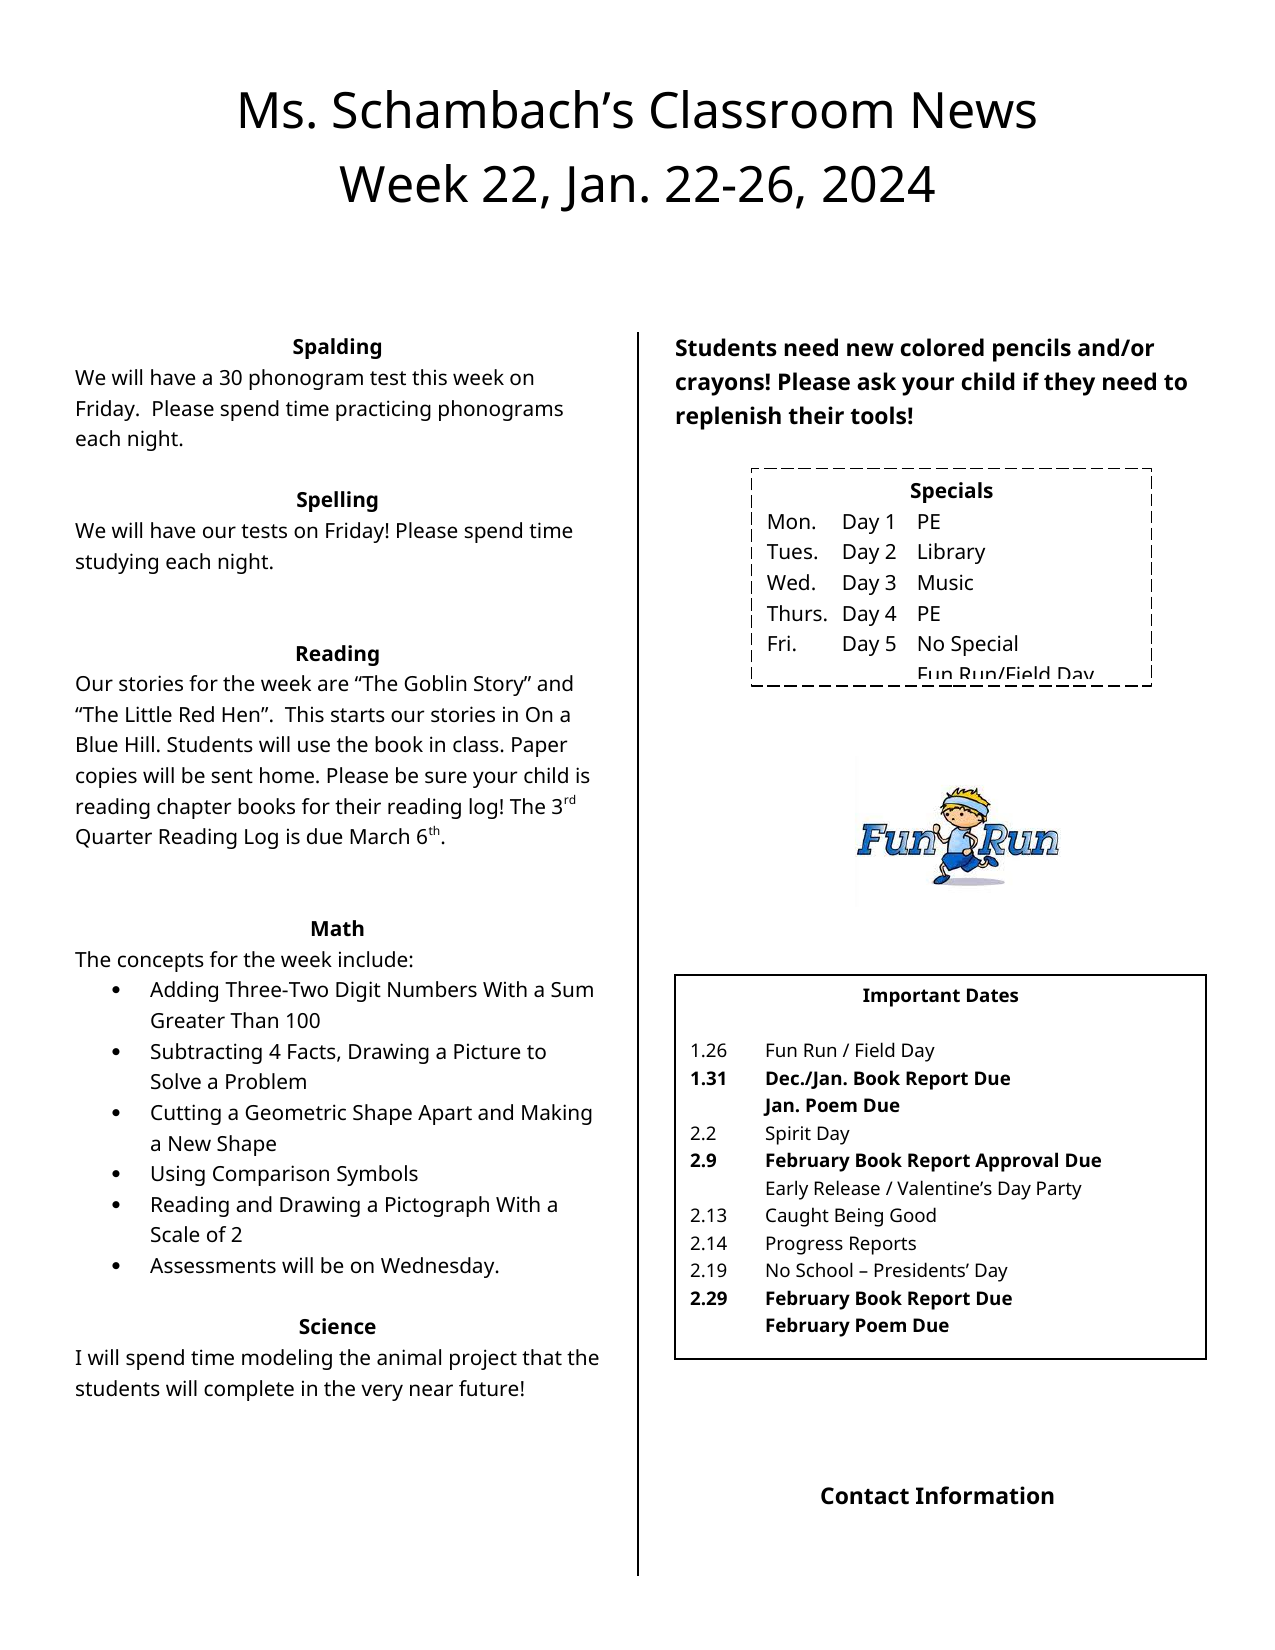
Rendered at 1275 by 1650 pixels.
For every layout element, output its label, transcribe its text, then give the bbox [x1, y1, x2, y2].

picture [854, 741, 1061, 907]
text We will have a 30 phonogram test this week on Friday. Please spend time practicing phonograms each night. [75, 363, 600, 453]
list Reading and Drawing a Pictograph With a Scale of 2 [112, 1190, 600, 1249]
text Ms. Schambach’s Classroom News [75, 75, 1200, 143]
text Spalding [75, 332, 600, 361]
text Our stories for the week are “The Goblin Story” and “The Little Red Hen”. This starts our stories in On a Blue Hill. Students will use the book in class. Paper copies will be sent home. Please be sure your child is reading chapter books for their reading log! The 3rd Quarter Reading Log is due March 6th. [75, 669, 600, 851]
list Assessments will be on Wednesday. [112, 1251, 600, 1279]
text Contact Information [675, 1480, 1200, 1511]
text I will spend time modeling the animal project that the students will complete in the very near future! [75, 1343, 600, 1402]
text Science [75, 1312, 600, 1341]
list Cutting a Geometric Shape Apart and Making a New Shape [112, 1098, 600, 1157]
list Adding Three-Two Digit Numbers With a Sum Greater Than 100 [112, 976, 600, 1034]
list Subtracting 4 Facts, Drawing a Picture to Solve a Problem [112, 1037, 600, 1096]
list Using Comparison Symbols [112, 1159, 600, 1188]
text We will have our tests on Friday! Please spend time studying each night. [75, 516, 600, 575]
text The concepts for the week include: [75, 945, 600, 973]
text Reading [75, 639, 600, 667]
text Spelling [75, 486, 600, 514]
text Students need new colored pencils and/or crayons! Please ask your child if they need to replenish their tools! [675, 332, 1200, 431]
text Math [75, 914, 600, 943]
text Week 22, Jan. 22-26, 2024 [75, 148, 1200, 217]
